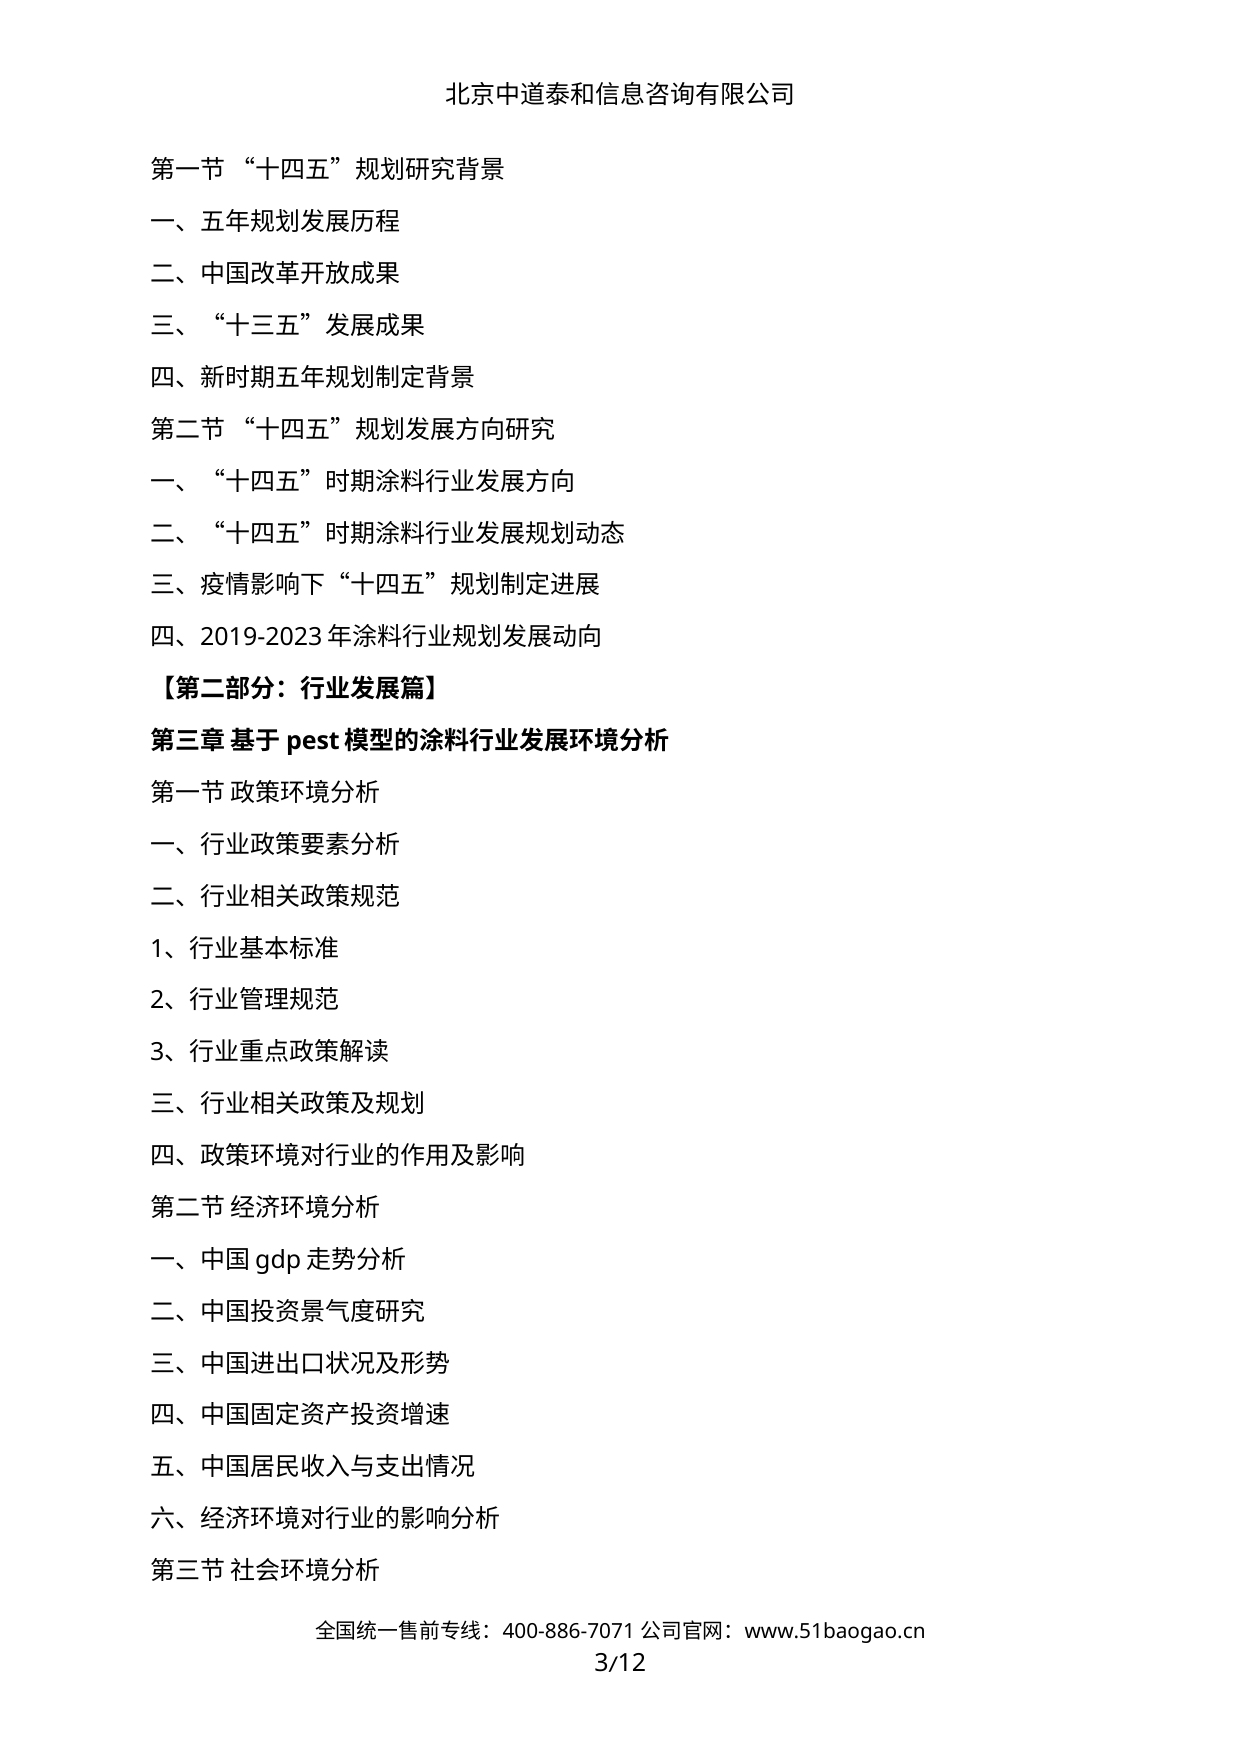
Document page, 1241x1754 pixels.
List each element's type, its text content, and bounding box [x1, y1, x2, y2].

text 第一节 “十四五”规划研究背景 [150, 150, 1090, 186]
text 三、中国进出口状况及形势 [150, 1343, 1090, 1379]
text 第二节 “十四五”规划发展方向研究 [150, 409, 1090, 446]
text 二、行业相关政策规范 [150, 876, 1090, 912]
text 一、中国gdp走势分析 [150, 1239, 1090, 1276]
text 四、政策环境对行业的作用及影响 [150, 1136, 1090, 1172]
text 四、中国固定资产投资增速 [150, 1395, 1090, 1431]
text 六、经济环境对行业的影响分析 [150, 1499, 1090, 1535]
text 四、2019-2023年涂料行业规划发展动向 [150, 617, 1090, 653]
text 二、中国投资景气度研究 [150, 1291, 1090, 1327]
text 【第二部分：行业发展篇】 [150, 669, 1090, 705]
text 五、中国居民收入与支出情况 [150, 1447, 1090, 1483]
text 四、新时期五年规划制定背景 [150, 357, 1090, 394]
text 二、“十四五”时期涂料行业发展规划动态 [150, 513, 1090, 549]
text 2、行业管理规范 [150, 980, 1090, 1016]
text 3、行业重点政策解读 [150, 1032, 1090, 1068]
text 第一节 政策环境分析 [150, 772, 1090, 809]
text 二、中国改革开放成果 [150, 254, 1090, 290]
text 三、疫情影响下“十四五”规划制定进展 [150, 565, 1090, 601]
text 第二节 经济环境分析 [150, 1187, 1090, 1224]
text 三、“十三五”发展成果 [150, 306, 1090, 342]
text 一、行业政策要素分析 [150, 824, 1090, 861]
text 一、“十四五”时期涂料行业发展方向 [150, 461, 1090, 497]
text 三、行业相关政策及规划 [150, 1084, 1090, 1120]
text 第三节 社会环境分析 [150, 1551, 1090, 1587]
text 一、五年规划发展历程 [150, 202, 1090, 238]
text 第三章 基于pest模型的涂料行业发展环境分析 [150, 721, 1090, 757]
text 1、行业基本标准 [150, 928, 1090, 964]
